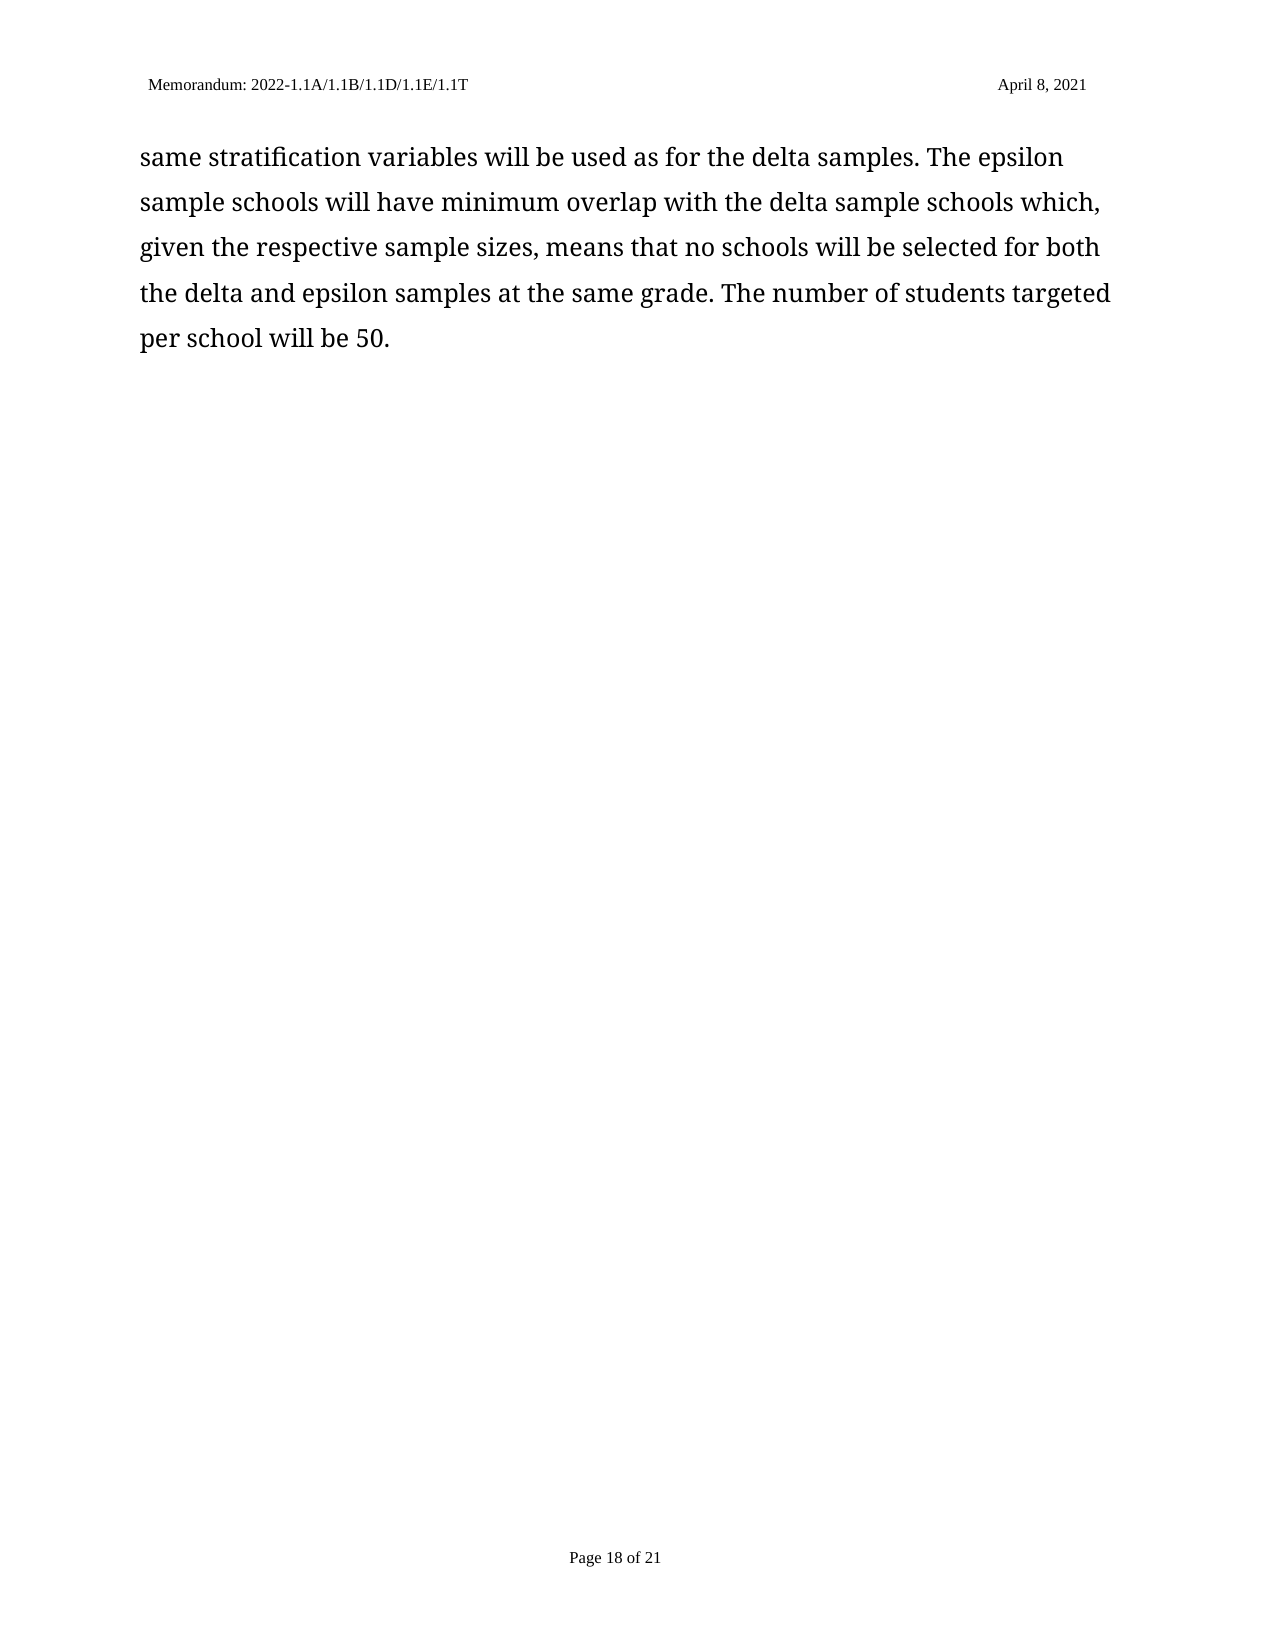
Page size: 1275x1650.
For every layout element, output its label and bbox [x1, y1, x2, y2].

text [139, 139, 1120, 354]
